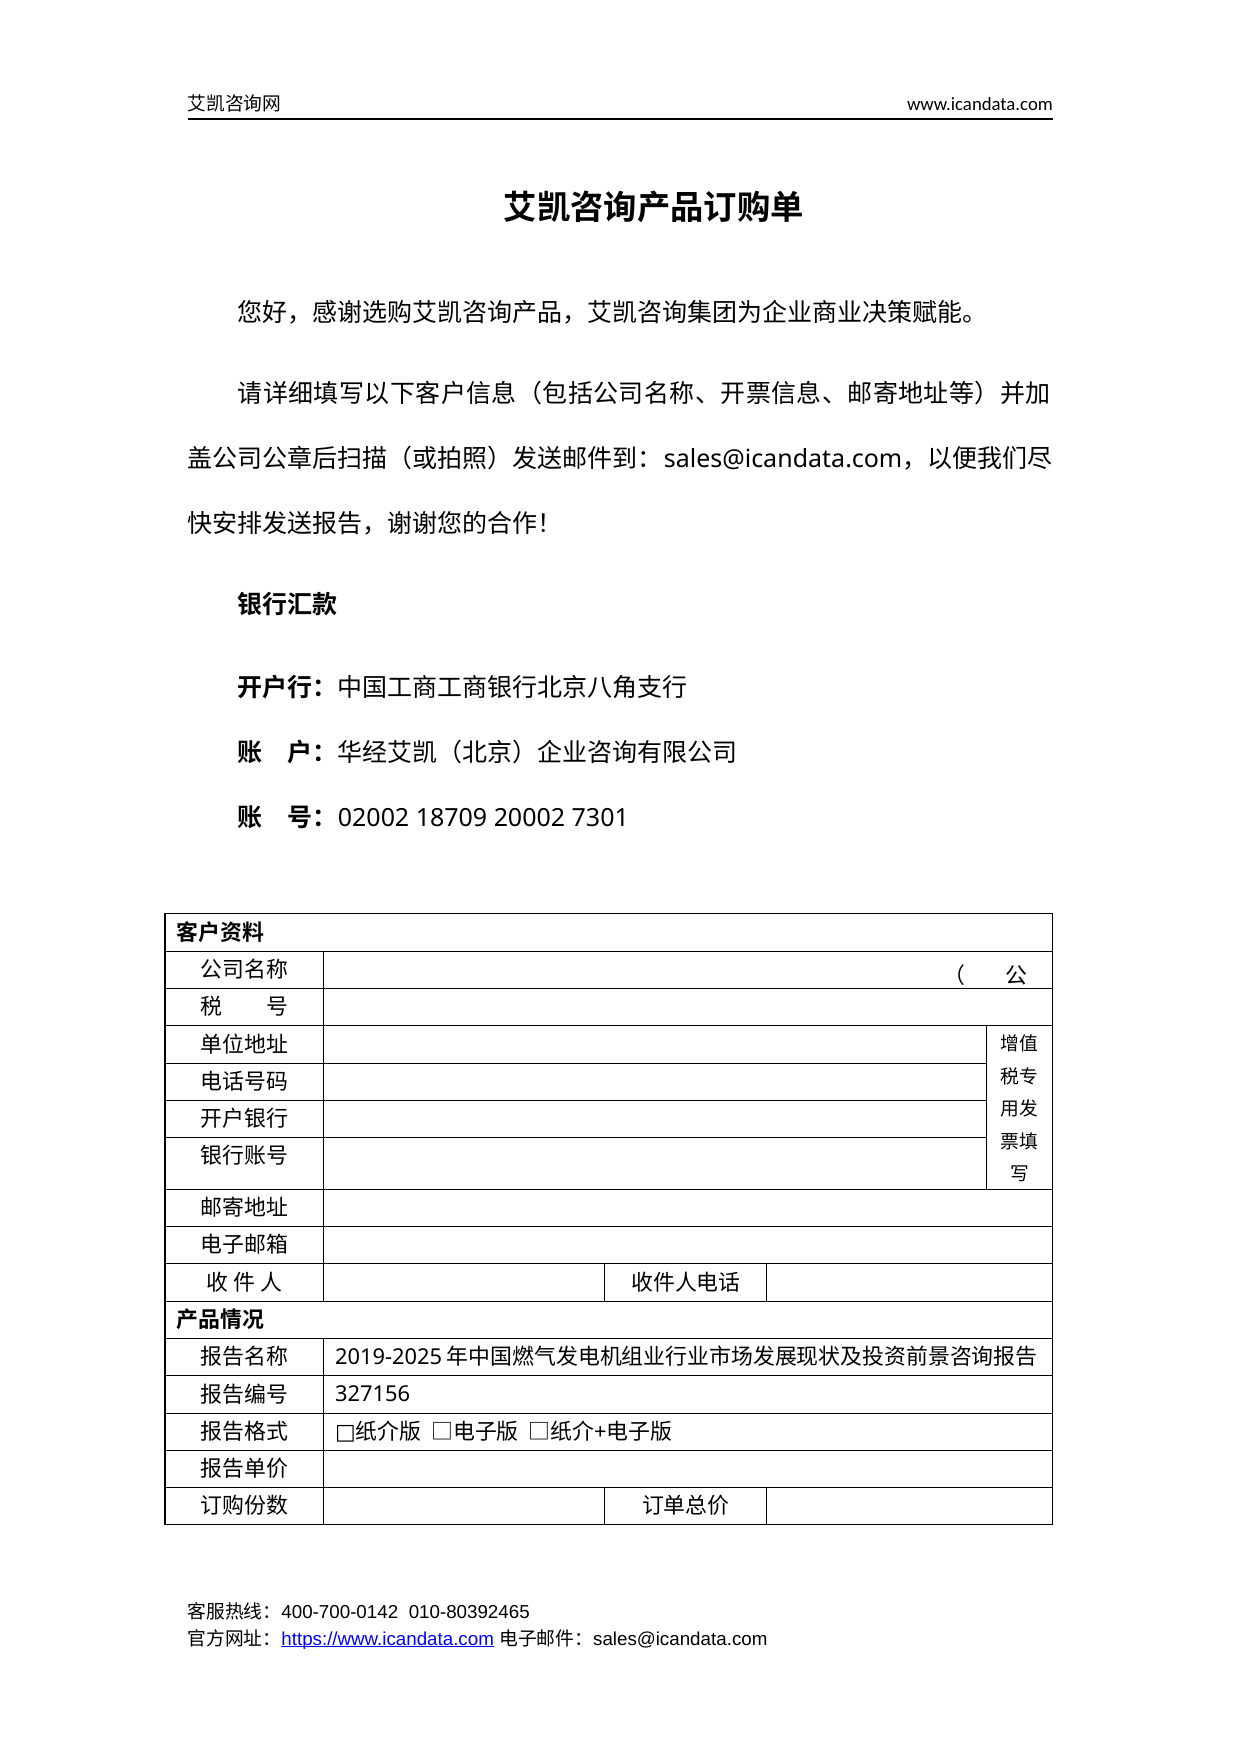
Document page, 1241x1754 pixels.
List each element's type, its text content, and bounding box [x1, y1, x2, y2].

table_cell 报告编号 [166, 1376, 323, 1412]
table_cell 开户银行 [166, 1101, 323, 1137]
table_cell 电话号码 [166, 1064, 323, 1100]
table_cell 邮寄地址 [166, 1190, 323, 1226]
table_cell [324, 1026, 986, 1062]
table_cell [324, 1227, 1052, 1263]
table_cell 报告名称 [166, 1339, 323, 1375]
table_cell 报告格式 [166, 1414, 323, 1450]
table_cell 增值税专用发票填写 [987, 1026, 1052, 1189]
table_cell 2019-2025年中国燃气发电机组业行业市场发展现状及投资前景咨询报告 [324, 1339, 1052, 1375]
table_cell [324, 1264, 604, 1301]
table_cell 单位地址 [166, 1026, 323, 1062]
table_cell [324, 1064, 986, 1100]
table_cell 银行账号 [166, 1138, 323, 1189]
table_cell [324, 1488, 604, 1524]
table_cell 税 号 [166, 989, 323, 1025]
table_cell [324, 989, 1052, 1025]
table_cell [324, 1190, 1052, 1226]
table_cell 收件人电话 [605, 1264, 766, 1301]
table_cell 收 件 人 [166, 1264, 323, 1301]
text 账 户：华经艾凯（北京）企业咨询有限公司 [187, 718, 1053, 783]
table_cell [324, 1138, 986, 1189]
table_cell 电子邮箱 [166, 1227, 323, 1263]
table_cell 订购份数 [166, 1488, 323, 1524]
table_cell □纸介版 □电子版 □纸介+电子版 [324, 1414, 1052, 1450]
text 开户行：中国工商工商银行北京八角支行 [187, 653, 1053, 718]
table_cell [324, 952, 1052, 988]
table_cell [324, 1101, 986, 1137]
text 账 号：02002 18709 20002 7301 [187, 783, 1053, 848]
table_cell [767, 1488, 1052, 1524]
table_cell [767, 1264, 1052, 1301]
table_cell [324, 1451, 1052, 1487]
text 银行汇款 [187, 570, 1053, 635]
table_cell 327156 [324, 1376, 1052, 1412]
table_cell 订单总价 [605, 1488, 766, 1524]
text 艾凯咨询产品订购单 [187, 172, 1053, 237]
table_header 客户资料 [166, 914, 1052, 951]
text 您好，感谢选购艾凯咨询产品，艾凯咨询集团为企业商业决策赋能。 [187, 278, 1053, 343]
table_cell 报告单价 [166, 1451, 323, 1487]
text 请详细填写以下客户信息（包括公司名称、开票信息、邮寄地址等）并加盖公司公章后扫描（或拍照）发送邮件到：sales@icandata.com，以便我们尽快安排发送报告，谢谢您的合作！ [187, 359, 1053, 554]
table_cell 公司名称 [166, 952, 323, 988]
table_cell 产品情况 [166, 1302, 1052, 1338]
